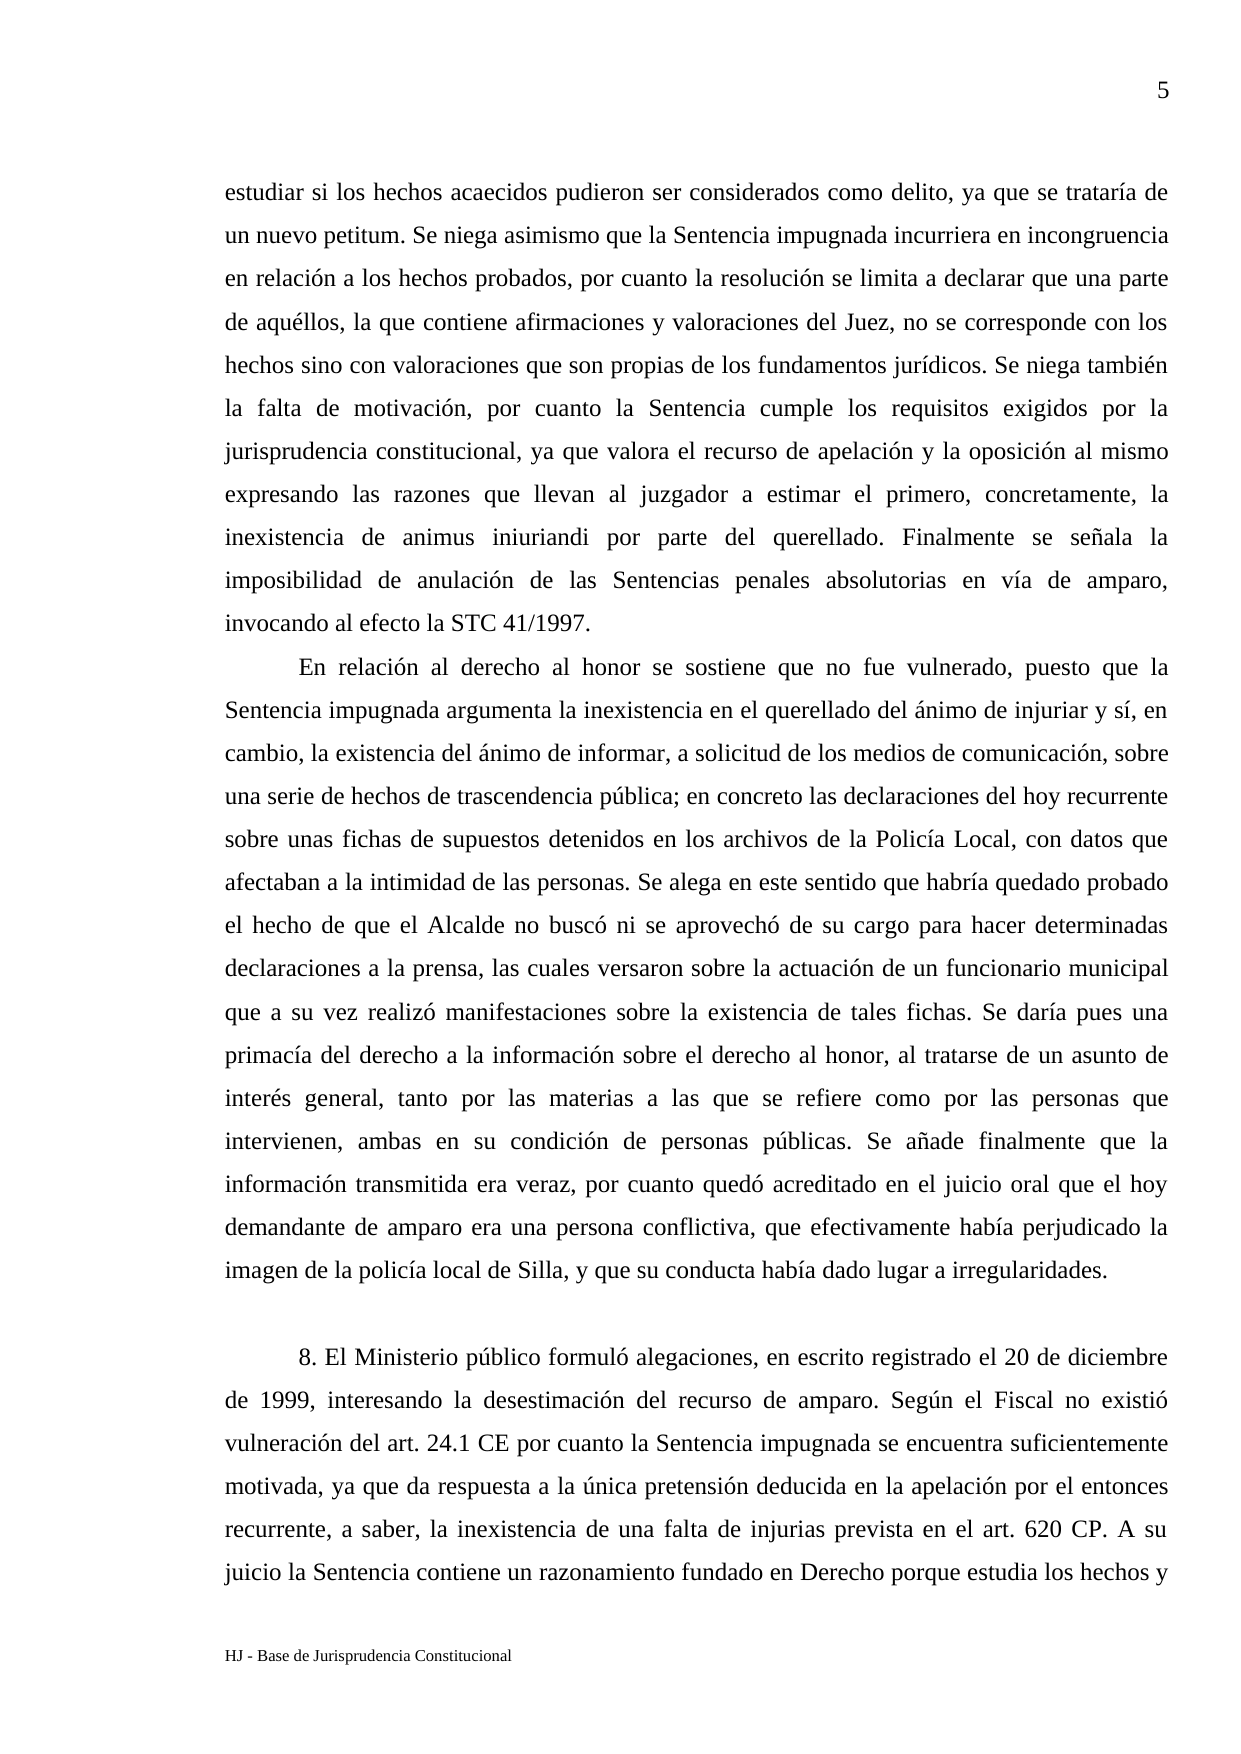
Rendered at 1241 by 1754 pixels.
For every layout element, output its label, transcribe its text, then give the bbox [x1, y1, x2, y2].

text En relación al derecho al honor se sostiene que no fue vulnerado, puesto que la Sentencia impugnada argumenta la inexistencia en el querellado del ánimo de injuriar y sí, en cambio, la existencia del ánimo de informar, a solicitud de los medios de comunicación, sobre una serie de hechos de trascendencia pública; en concreto las declaraciones del hoy recurrente sobre unas fichas de supuestos detenidos en los archivos de la Policía Local, con datos que afectaban a la intimidad de las personas. Se alega en este sentido que habría quedado probado el hecho de que el Alcalde no buscó ni se aprovechó de su cargo para hacer determinadas declaraciones a la prensa, las cuales versaron sobre la actuación de un funcionario municipal que a su vez realizó manifestaciones sobre la existencia de tales fichas. Se daría pues una primacía del derecho a la información sobre el derecho al honor, al tratarse de un asunto de interés general, tanto por las materias a las que se refiere como por las personas que intervienen, ambas en su condición de personas públicas. Se añade finalmente que la información transmitida era veraz, por cuanto quedó acreditado en el juicio oral que el hoy demandante de amparo era una persona conflictiva, que efectivamente había perjudicado la imagen de la policía local de Silla, y que su conducta había dado lugar a irregularidades. [224, 652, 1169, 1284]
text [224, 177, 1169, 637]
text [224, 1342, 1169, 1586]
